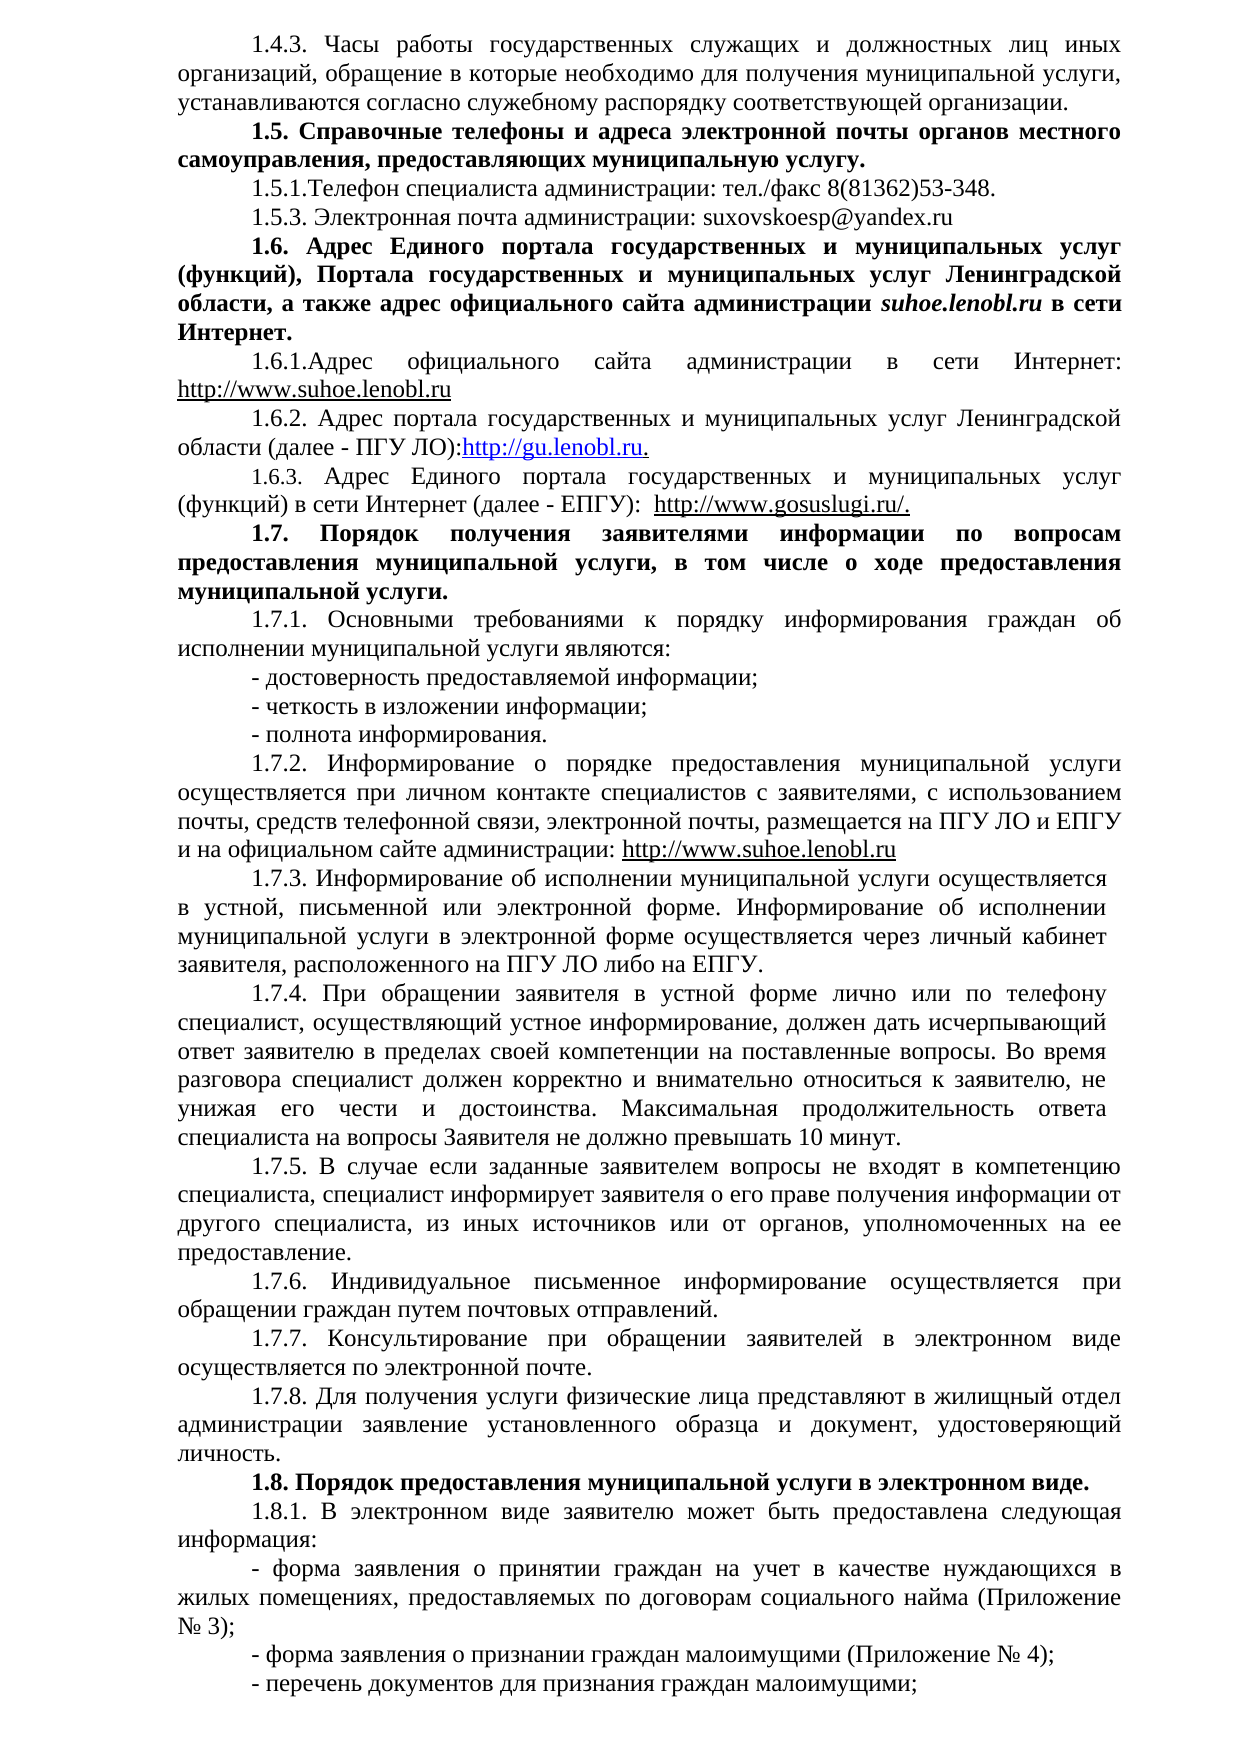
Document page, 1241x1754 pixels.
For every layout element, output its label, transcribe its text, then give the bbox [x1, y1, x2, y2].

text 1.8.1. В электронном виде заявителю может быть предоставлена следующая информация: [177, 1496, 1122, 1553]
text - четкость в изложении информации; [177, 691, 1122, 719]
text 1.7.7. Консультирование при обращении заявителей в электронном виде осуществляется по электронной почте. [177, 1323, 1122, 1381]
text - перечень документов для признания граждан малоимущими; [177, 1668, 1122, 1697]
text 1.7.8. Для получения услуги физические лица представляют в жилищный отдел администрации заявление установленного образца и документ, удостоверяющий личность. [177, 1381, 1122, 1467]
text 1.6. Адрес Единого портала государственных и муниципальных услуг (функций), Портала государственных и муниципальных услуг Ленинградской области, а также адрес официального сайта администрации suhoe.lenobl.ru в сети Интернет. [177, 231, 1122, 346]
text 1.6.3. Адрес Единого портала государственных и муниципальных услуг (функций) в сети Интернет (далее - ЕПГУ): http://www.gosuslugi.ru/. [177, 461, 1122, 518]
text 1.6.2. Адрес портала государственных и муниципальных услуг Ленинградской области (далее - ПГУ ЛО):http://gu.lenobl.ru. [177, 403, 1122, 461]
text - полнота информирования. [177, 719, 1122, 748]
text 1.7.3. Информирование об исполнении муниципальной услуги осуществляется в устной, письменной или электронной форме. Информирование об исполнении муниципальной услуги в электронной форме осуществляется через личный кабинет заявителя, расположенного на ПГУ ЛО либо на ЕПГУ. [177, 863, 1107, 978]
text 1.7.2. Информирование о порядке предоставления муниципальной услуги осуществляется при личном контакте специалистов с заявителями, с использованием почты, средств телефонной связи, электронной почты, размещается на ПГУ ЛО и ЕПГУ и на официальном сайте администрации: http://www.suhoe.lenobl.ru [177, 748, 1122, 863]
text 1.7.1. Основными требованиями к порядку информирования граждан об исполнении муниципальной услуги являются: [177, 604, 1122, 662]
text 1.5.3. Электронная почта администрации: suxovskoesp@yandex.ru [177, 202, 1122, 231]
text 1.7.6. Индивидуальное письменное информирование осуществляется при обращении граждан путем почтовых отправлений. [177, 1266, 1122, 1323]
text 1.7.5. В случае если заданные заявителем вопросы не входят в компетенцию специалиста, специалист информирует заявителя о его праве получения информации от другого специалиста, из иных источников или от органов, уполномоченных на ее предоставление. [177, 1151, 1122, 1266]
text 1.6.1.Адрес официального сайта администрации в сети Интернет: http://www.suhoe.lenobl.ru [177, 346, 1122, 403]
text - форма заявления о признании граждан малоимущими (Приложение № 4); [177, 1639, 1122, 1668]
text 1.5. Справочные телефоны и адреса электронной почты органов местного самоуправления, предоставляющих муниципальную услугу. [177, 116, 1122, 173]
text 1.7.4. При обращении заявителя в устной форме лично или по телефону специалист, осуществляющий устное информирование, должен дать исчерпывающий ответ заявителю в пределах своей компетенции на поставленные вопросы. Во время разговора специалист должен корректно и внимательно относиться к заявителю, не унижая его чести и достоинства. Максимальная продолжительность ответа специалиста на вопросы Заявителя не должно превышать 10 минут. [177, 978, 1107, 1151]
text 1.8. Порядок предоставления муниципальной услуги в электронном виде. [177, 1467, 1122, 1496]
text - достоверность предоставляемой информации; [177, 662, 1122, 691]
text 1.5.1.Телефон специалиста администрации: тел./факс 8(81362)53-348. [177, 173, 1122, 202]
text 1.4.3. Часы работы государственных служащих и должностных лиц иных организаций, обращение в которые необходимо для получения муниципальной услуги, устанавливаются согласно служебному распорядку соответствующей организации. [177, 29, 1122, 116]
text 1.7. Порядок получения заявителями информации по вопросам предоставления муниципальной услуги, в том числе о ходе предоставления муниципальной услуги. [177, 518, 1122, 604]
